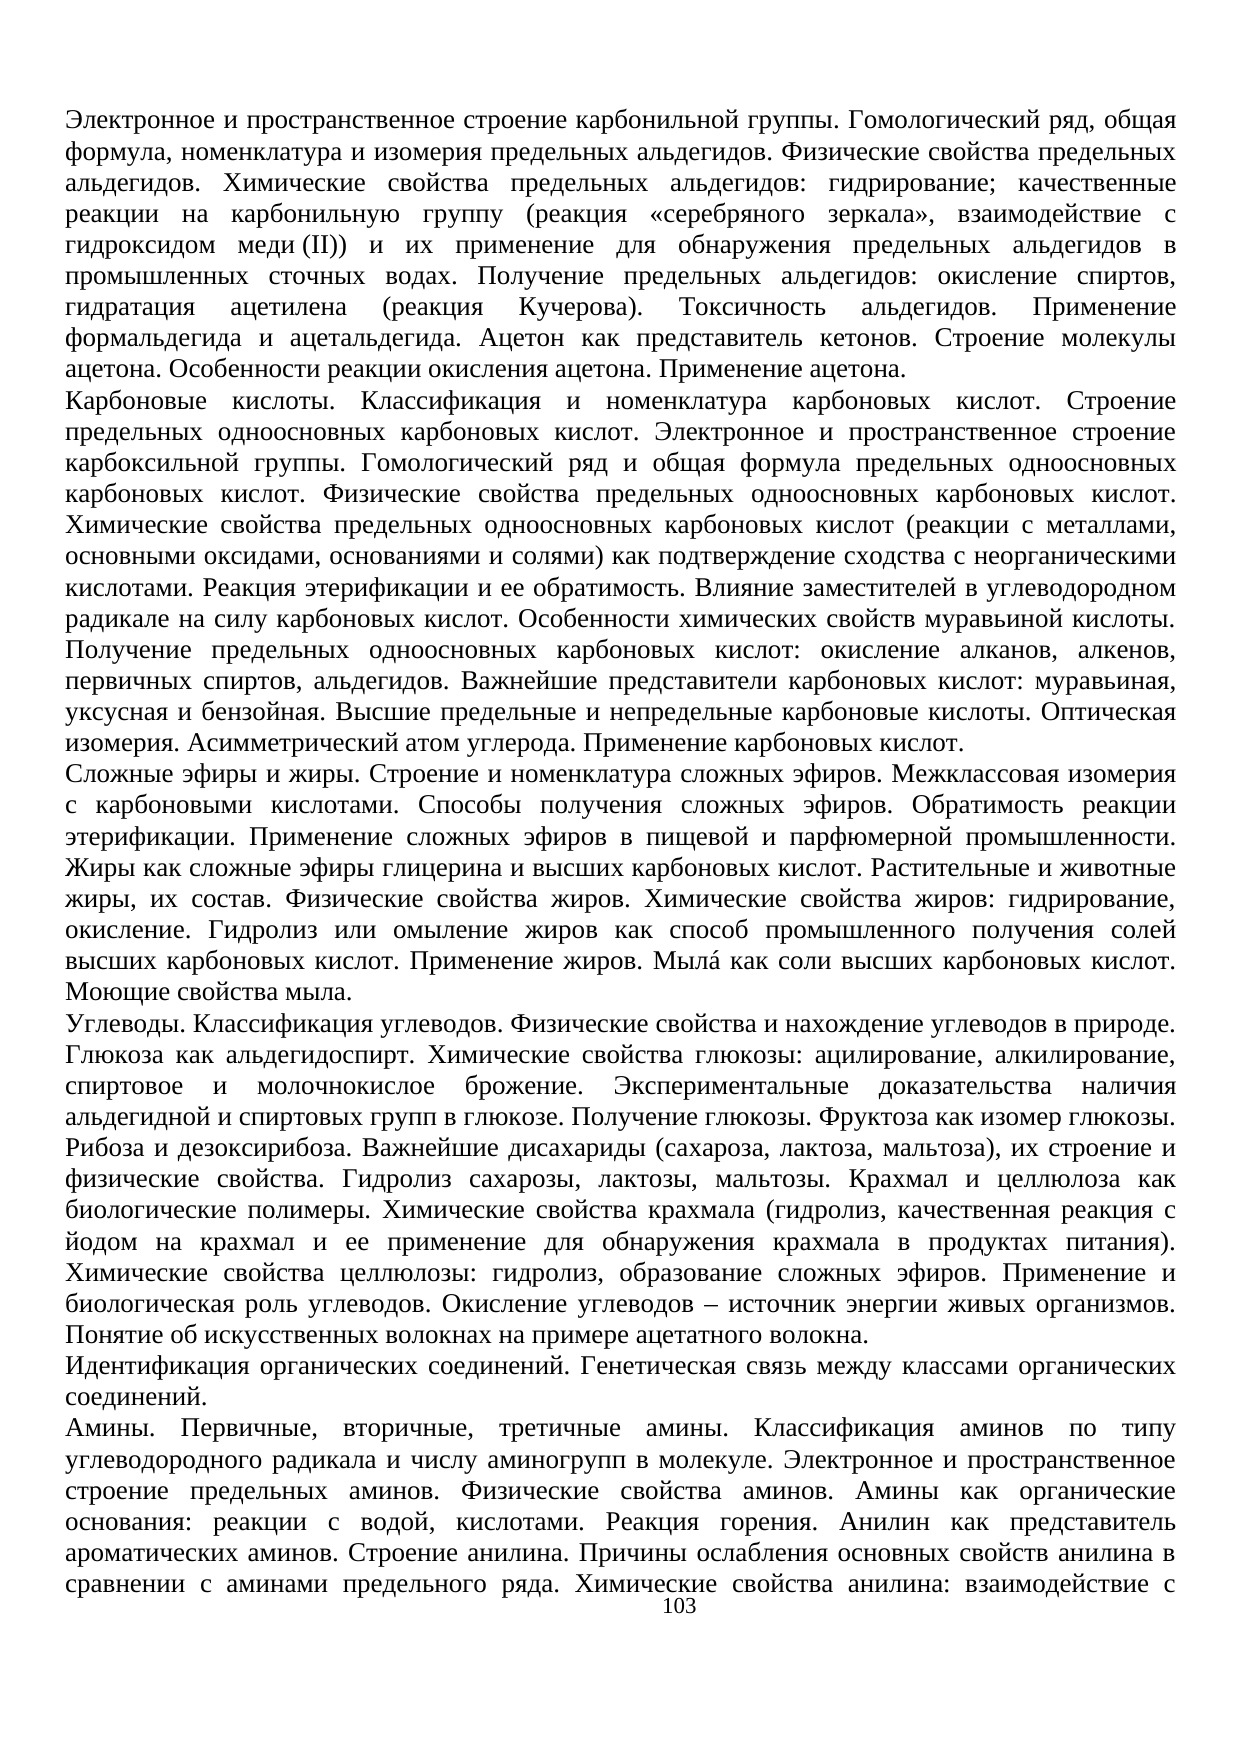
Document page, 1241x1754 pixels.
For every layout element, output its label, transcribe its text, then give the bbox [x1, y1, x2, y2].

text Сложные эфиры и жиры. Строение и номенклатура сложных эфиров. Межклассовая изомерия с карбоновыми кислотами. Способы получения сложных эфиров. Обратимость реакции этерификации. Применение сложных эфиров в пищевой и парфюмерной промышленности. Жиры как сложные эфиры глицерина и высших карбоновых кислот. Растительные и животные жиры, их состав. Физические свойства жиров. Химические свойства жиров: гидрирование, окисление. Гидролиз или омыление жиров как способ промышленного получения солей высших карбоновых кислот. Применение жиров. Мылá как соли высших карбоновых кислот. Моющие свойства мыла. [65, 757, 1178, 1007]
text Идентификация органических соединений. Генетическая связь между классами органических соединений. [65, 1349, 1178, 1412]
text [65, 103, 1178, 384]
text Углеводы. Классификация углеводов. Физические свойства и нахождение углеводов в природе. Глюкоза как альдегидоспирт. Химические свойства глюкозы: ацилирование, алкилирование, спиртовое и молочнокислое брожение. Экспериментальные доказательства наличия альдегидной и спиртовых групп в глюкозе. Получение глюкозы. Фруктоза как изомер глюкозы. Рибоза и дезоксирибоза. Важнейшие дисахариды (сахароза, лактоза, мальтоза), их строение и физические свойства. Гидролиз сахарозы, лактозы, мальтозы. Крахмал и целлюлоза как биологические полимеры. Химические свойства крахмала (гидролиз, качественная реакция с йодом на крахмал и ее применение для обнаружения крахмала в продуктах питания). Химические свойства целлюлозы: гидролиз, образование сложных эфиров. Применение и биологическая роль углеводов. Окисление углеводов – источник энергии живых организмов. Понятие об искусственных волокнах на примере ацетатного волокна. [65, 1007, 1178, 1349]
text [65, 1412, 1178, 1598]
text Карбоновые кислоты. Классификация и номенклатура карбоновых кислот. Строение предельных одноосновных карбоновых кислот. Электронное и пространственное строение карбоксильной группы. Гомологический ряд и общая формула предельных одноосновных карбоновых кислот. Физические свойства предельных одноосновных карбоновых кислот. Химические свойства предельных одноосновных карбоновых кислот (реакции с металлами, основными оксидами, основаниями и солями) как подтверждение сходства с неорганическими кислотами. Реакция этерификации и ее обратимость. Влияние заместителей в углеводородном радикале на силу карбоновых кислот. Особенности химических свойств муравьиной кислоты. Получение предельных одноосновных карбоновых кислот: окисление алканов, алкенов, первичных спиртов, альдегидов. Важнейшие представители карбоновых кислот: муравьиная, уксусная и бензойная. Высшие предельные и непредельные карбоновые кислоты. Оптическая изомерия. Асимметрический атом углерода. Применение карбоновых кислот. [65, 384, 1178, 757]
